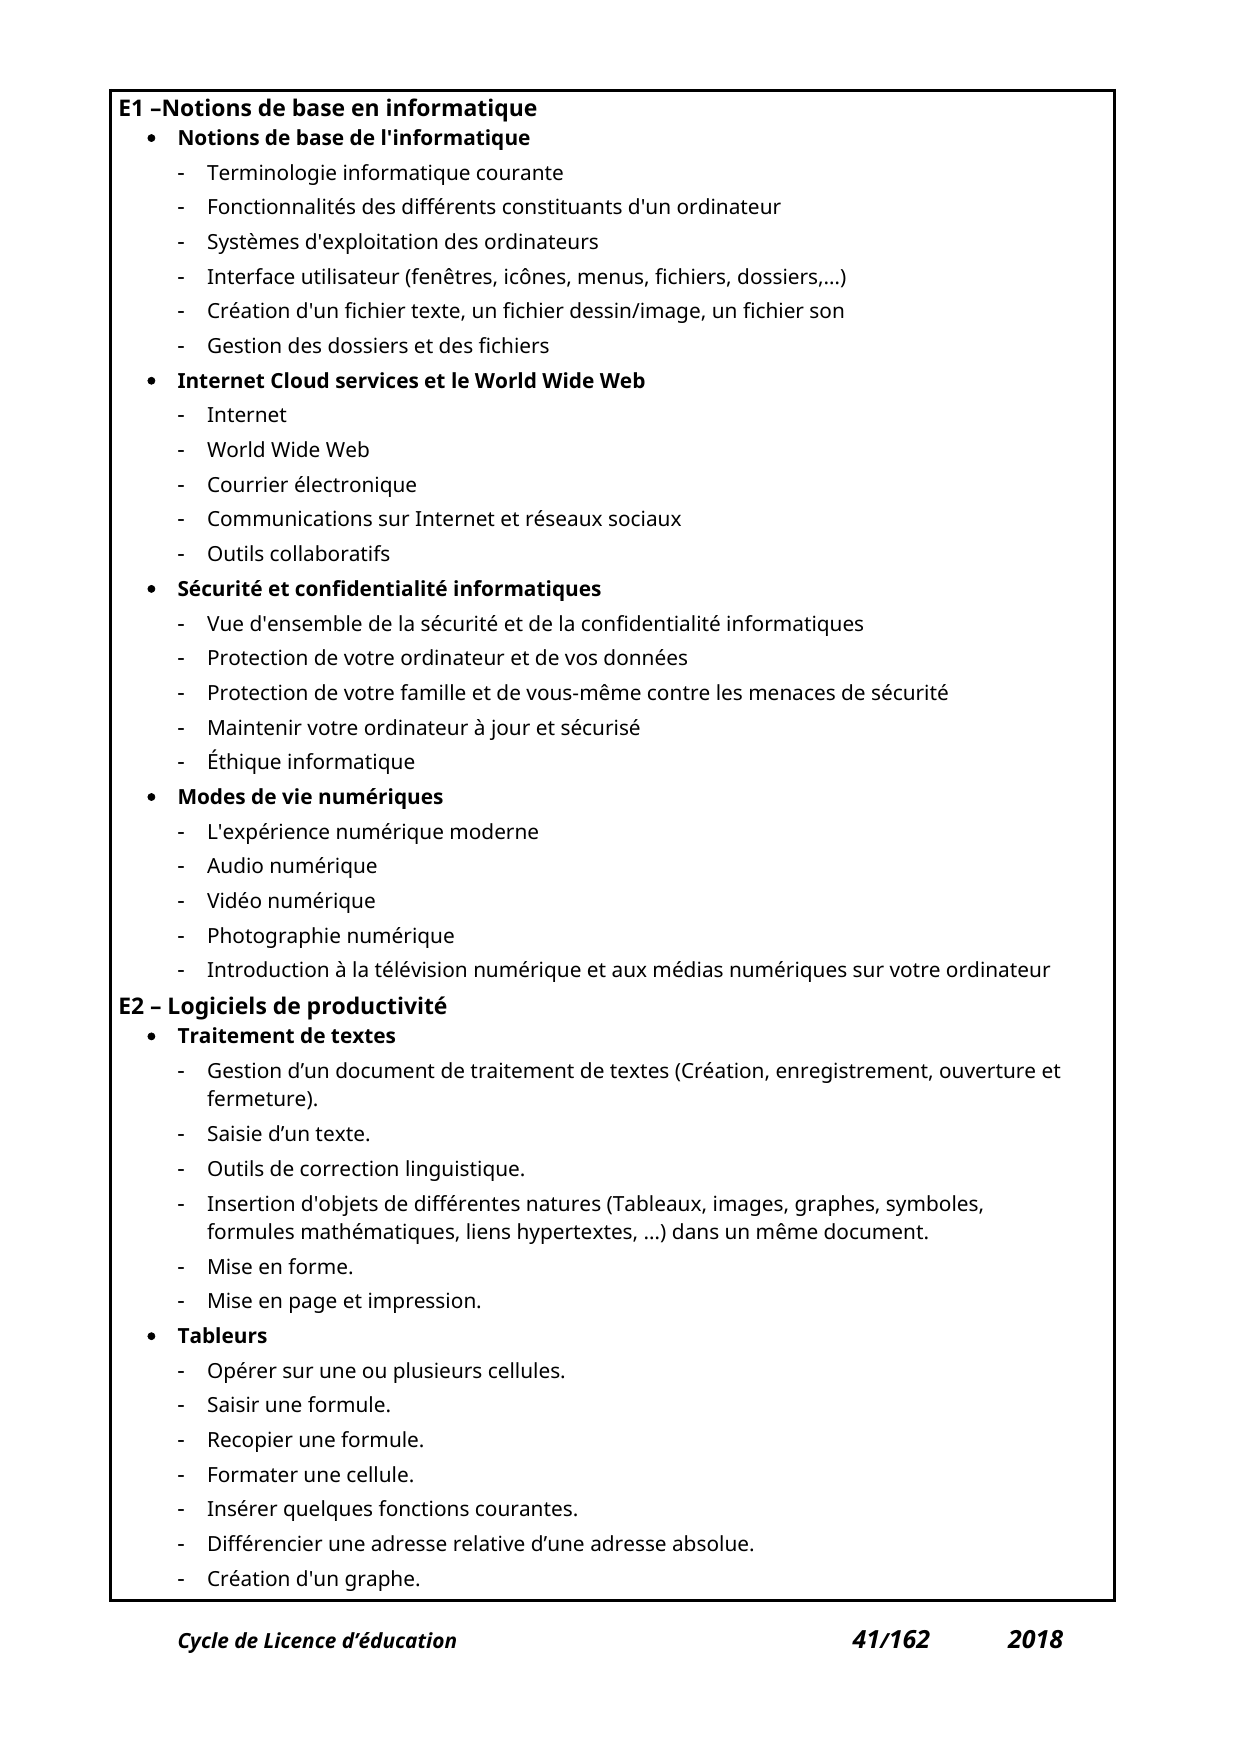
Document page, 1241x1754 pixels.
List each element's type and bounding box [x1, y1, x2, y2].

table_header [112, 92, 1113, 1599]
